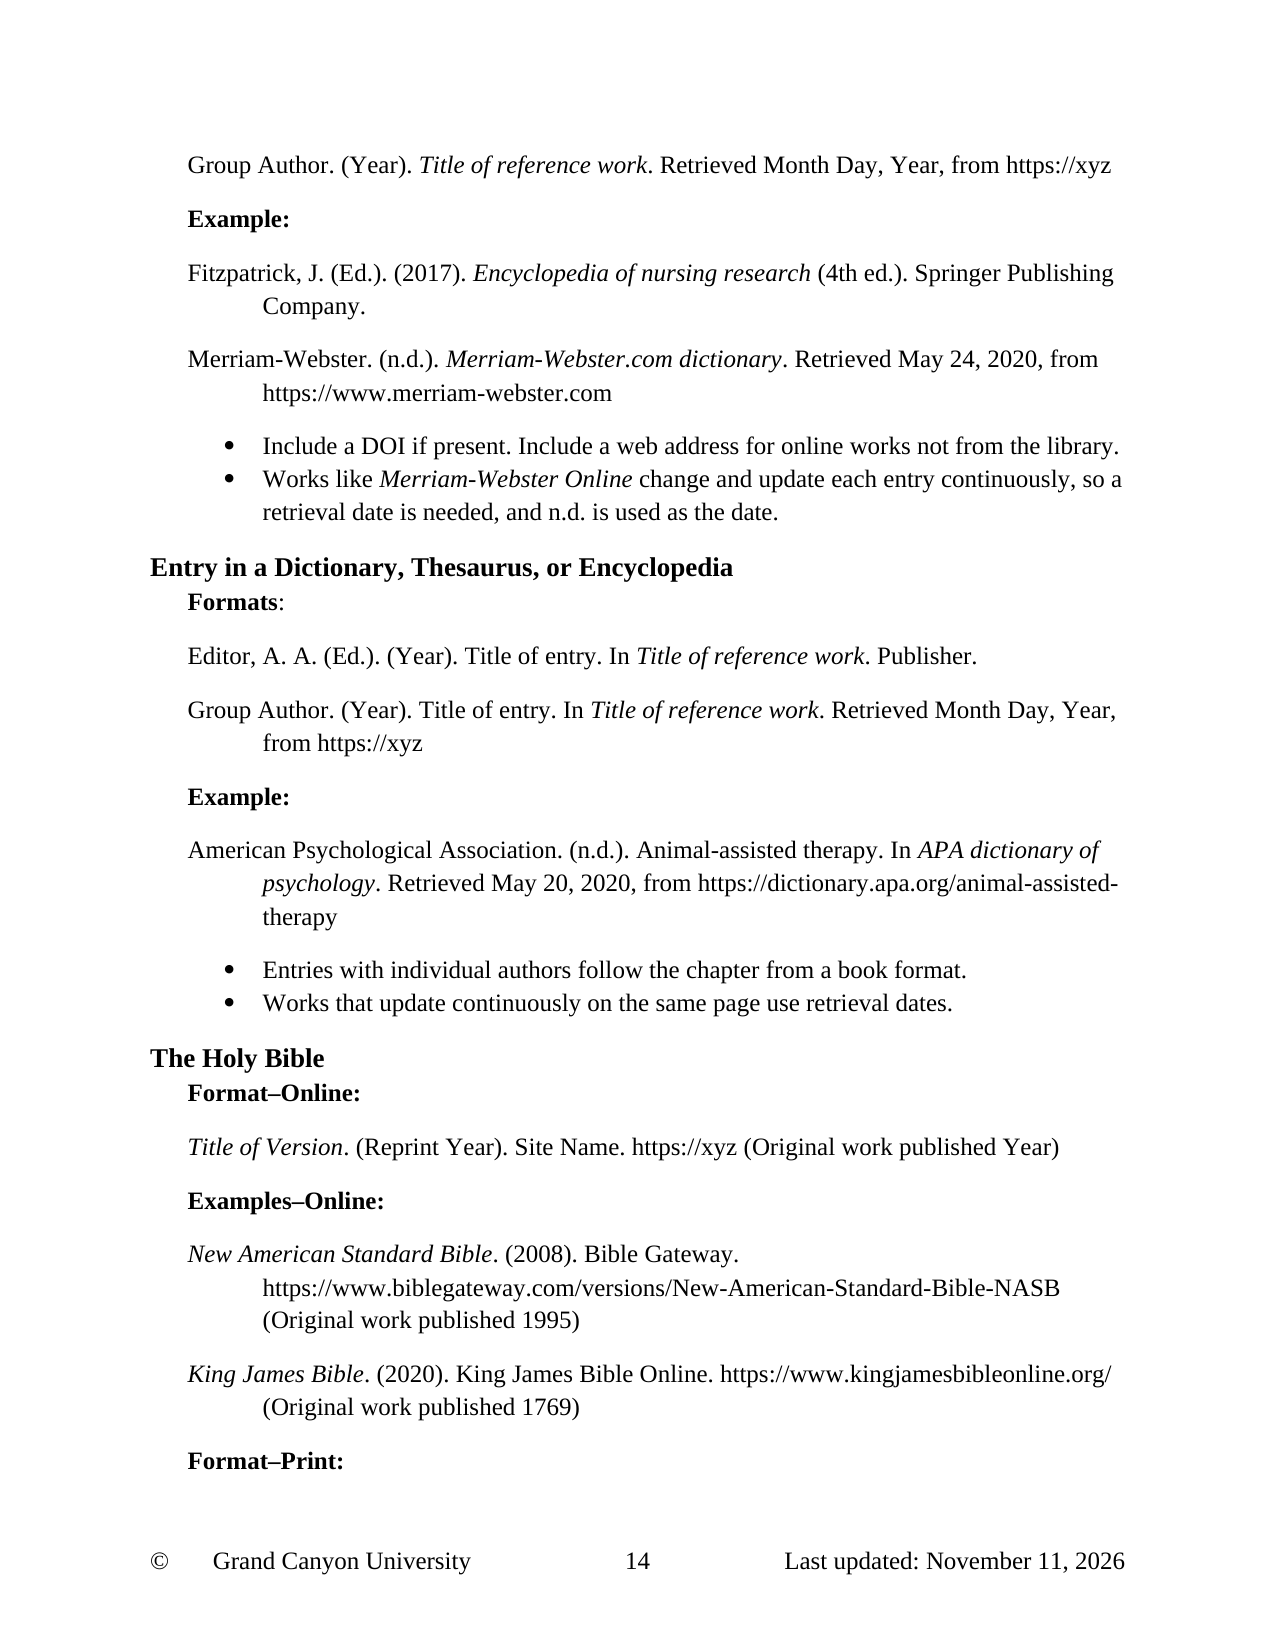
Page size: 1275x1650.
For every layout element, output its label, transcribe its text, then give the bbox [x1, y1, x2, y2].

list Works that update continuously on the same page use retrieval dates. [225, 988, 1125, 1017]
text Format–Print: [187, 1446, 1125, 1475]
subtitle Entry in a Dictionary, Thesaurus, or Encyclopedia [150, 551, 1125, 582]
text American Psychological Association. (n.d.). Animal-assisted therapy. In APA dictionary of psychology. Retrieved May 20, 2020, from https://dictionary.apa.org/animal-assisted-therapy [187, 836, 1125, 930]
text Examples–Online: [187, 1186, 1125, 1214]
text Formats: [187, 587, 1125, 616]
text Example: [187, 204, 1125, 233]
subtitle The Holy Bible [150, 1042, 1125, 1073]
list Include a DOI if present. Include a web address for online works not from the library. [225, 431, 1125, 460]
list Works like Merriam-Webster Online change and update each entry continuously, so a retrieval date is needed, and n.d. is used as the date. [225, 464, 1125, 526]
text Fitzpatrick, J. (Ed.). (2017). Encyclopedia of nursing research (4th ed.). Springer Publishing Company. [187, 258, 1125, 319]
list Entries with individual authors follow the chapter from a book format. [225, 955, 1125, 984]
text King James Bible. (2020). King James Bible Online. https://www.kingjamesbibleonline.org/ (Original work published 1769) [187, 1359, 1125, 1421]
text Merriam-Webster. (n.d.). Merriam-Webster.com dictionary. Retrieved May 24, 2020, from https://www.merriam-webster.com [187, 344, 1125, 406]
text Format–Online: [187, 1078, 1125, 1107]
text Group Author. (Year). Title of reference work. Retrieved Month Day, Year, from https://xyz [187, 150, 1125, 179]
text Title of Version. (Reprint Year). Site Name. https://xyz (Original work published Year) [187, 1132, 1125, 1161]
text Example: [187, 782, 1125, 810]
text Editor, A. A. (Ed.). (Year). Title of entry. In Title of reference work. Publisher. [187, 641, 1125, 670]
text Group Author. (Year). Title of entry. In Title of reference work. Retrieved Month Day, Year, from https://xyz [187, 695, 1125, 757]
text New American Standard Bible. (2008). Bible Gateway. https://www.biblegateway.com/versions/New-American-Standard-Bible-NASB (Original work published 1995) [187, 1239, 1125, 1334]
